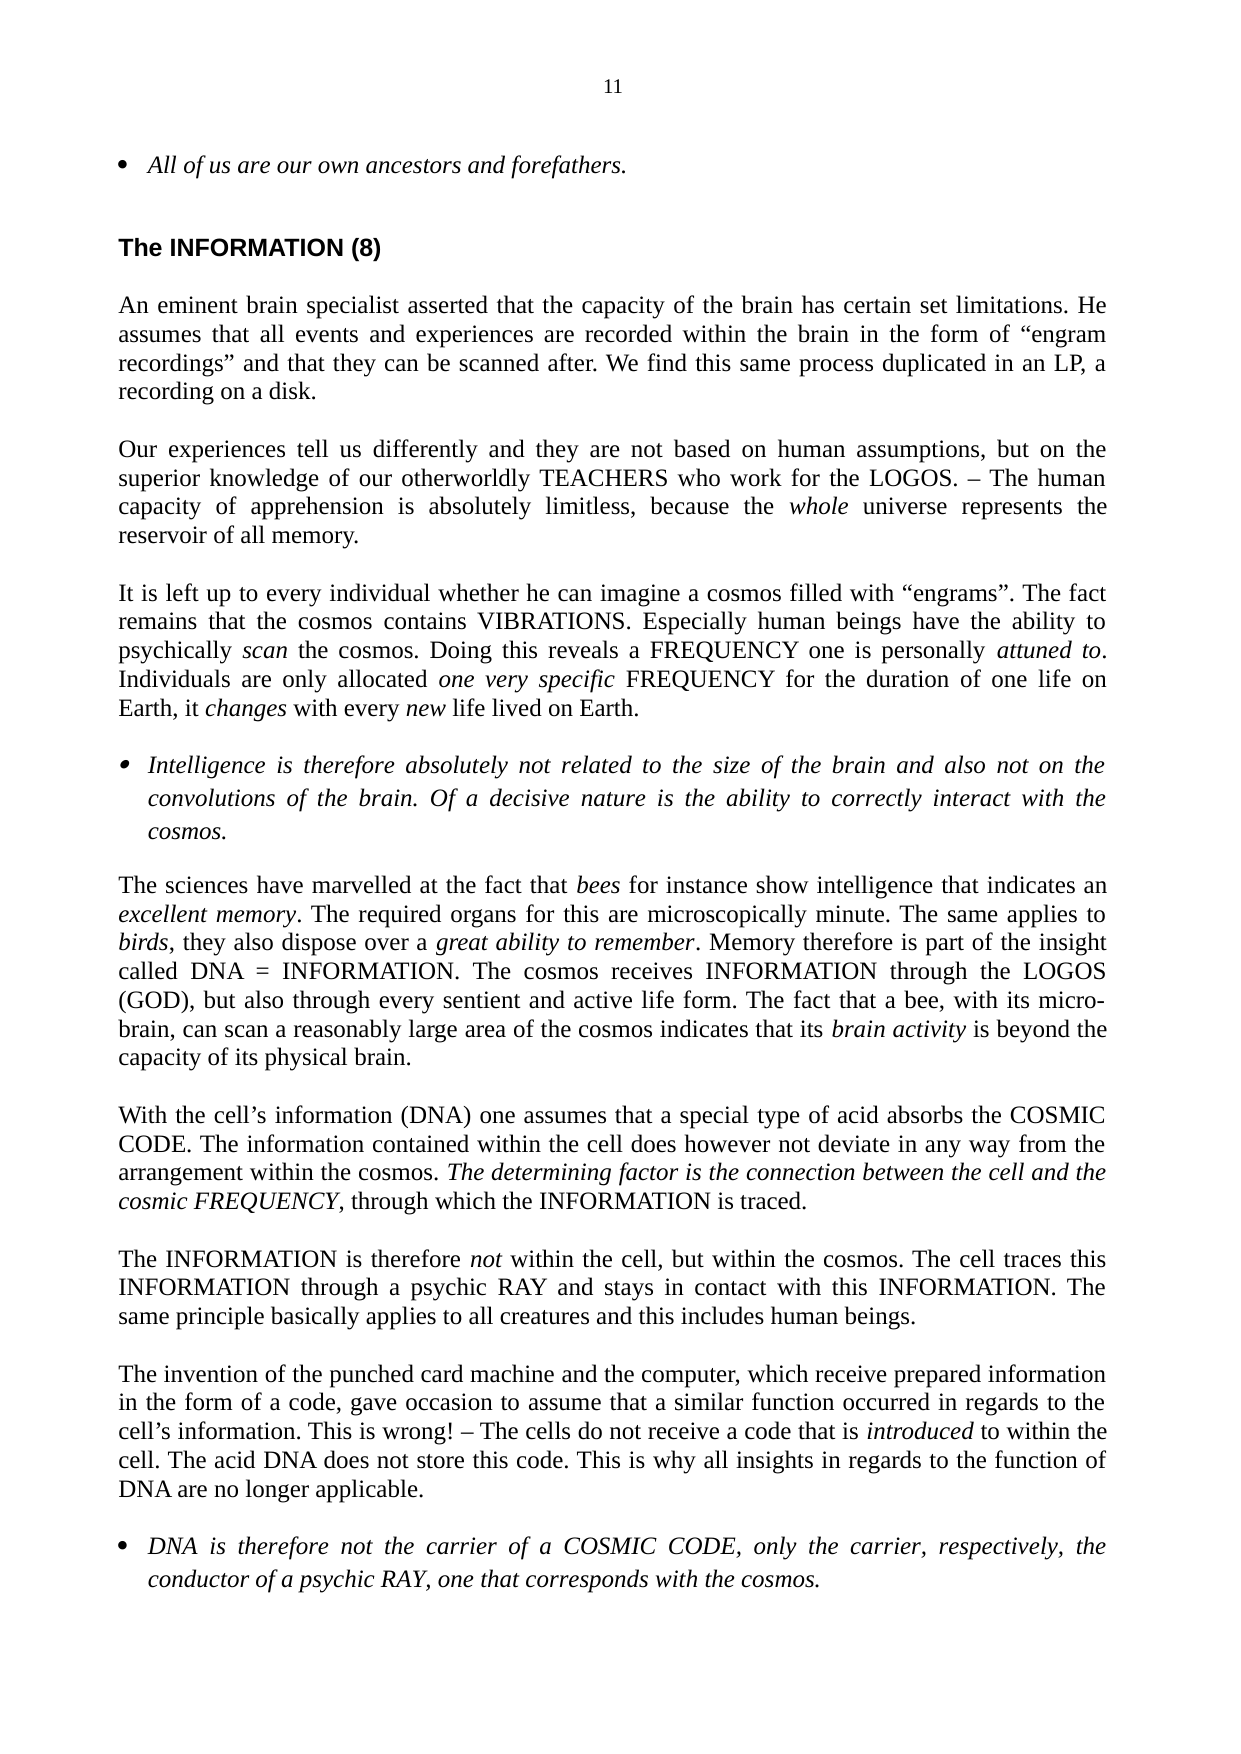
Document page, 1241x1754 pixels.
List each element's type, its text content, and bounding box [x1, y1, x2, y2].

text It is left up to every individual whether he can imagine a cosmos filled with “engrams”. The fact remains that the cosmos contains VIBRATIONS. Especially human beings have the ability to psychically scan the cosmos. Doing this reveals a FREQUENCY one is personally attuned to. Individuals are only allocated one very specific FREQUENCY for the duration of one life on Earth, it changes with every new life lived on Earth. [118, 578, 1107, 721]
text The INFORMATION is therefore not within the cell, but within the cosmos. The cell traces this INFORMATION through a psychic RAY and stays in contact with this INFORMATION. The same principle basically applies to all creatures and this includes human beings. [118, 1244, 1107, 1330]
text The invention of the punched card machine and the computer, which receive prepared information in the form of a code, gave occasion to assume that a similar function occurred in regards to the cell’s information. This is wrong! – The cells do not receive a code that is introduced to within the cell. The acid DNA does not store this code. This is why all insights in regards to the function of DNA are no longer applicable. [118, 1359, 1107, 1502]
list DNA is therefore not the carrier of a COSMIC CODE, only the carrier, respectively, the conductor of a psychic RAY, one that corresponds with the cosmos. [118, 1531, 1107, 1593]
text The sciences have marvelled at the fact that bees for instance show intelligence that indicates an excellent memory. The required organs for this are microscopically minute. The same applies to birds, they also dispose over a great ability to remember. Memory therefore is part of the insight called DNA = INFORMATION. The cosmos receives INFORMATION through the LOGOS (GOD), but also through every sentient and active life form. The fact that a bee, with its micro-brain, can scan a reasonably large area of the cosmos indicates that its brain activity is beyond the capacity of its physical brain. [118, 870, 1107, 1071]
list All of us are our own ancestors and forefathers. [118, 150, 1107, 179]
text The INFORMATION (8) [118, 233, 1107, 261]
text Our experiences tell us differently and they are not based on human assumptions, but on the superior knowledge of our otherworldly TEACHERS who work for the LOGOS. – The human capacity of apprehension is absolutely limitless, because the whole universe represents the reservoir of all memory. [118, 434, 1107, 549]
list Intelligence is therefore absolutely not related to the size of the brain and also not on the convolutions of the brain. Of a decisive nature is the ability to correctly interact with the cosmos. [118, 750, 1107, 845]
text An eminent brain specialist asserted that the capacity of the brain has certain set limitations. He assumes that all events and experiences are recorded within the brain in the form of “engram recordings” and that they can be scanned after. We find this same process duplicated in an LP, a recording on a disk. [118, 290, 1107, 405]
text With the cell’s information (DNA) one assumes that a special type of acid absorbs the COSMIC CODE. The information contained within the cell does however not deviate in any way from the arrangement within the cosmos. The determining factor is the connection between the cell and the cosmic FREQUENCY, through which the INFORMATION is traced. [118, 1100, 1107, 1215]
